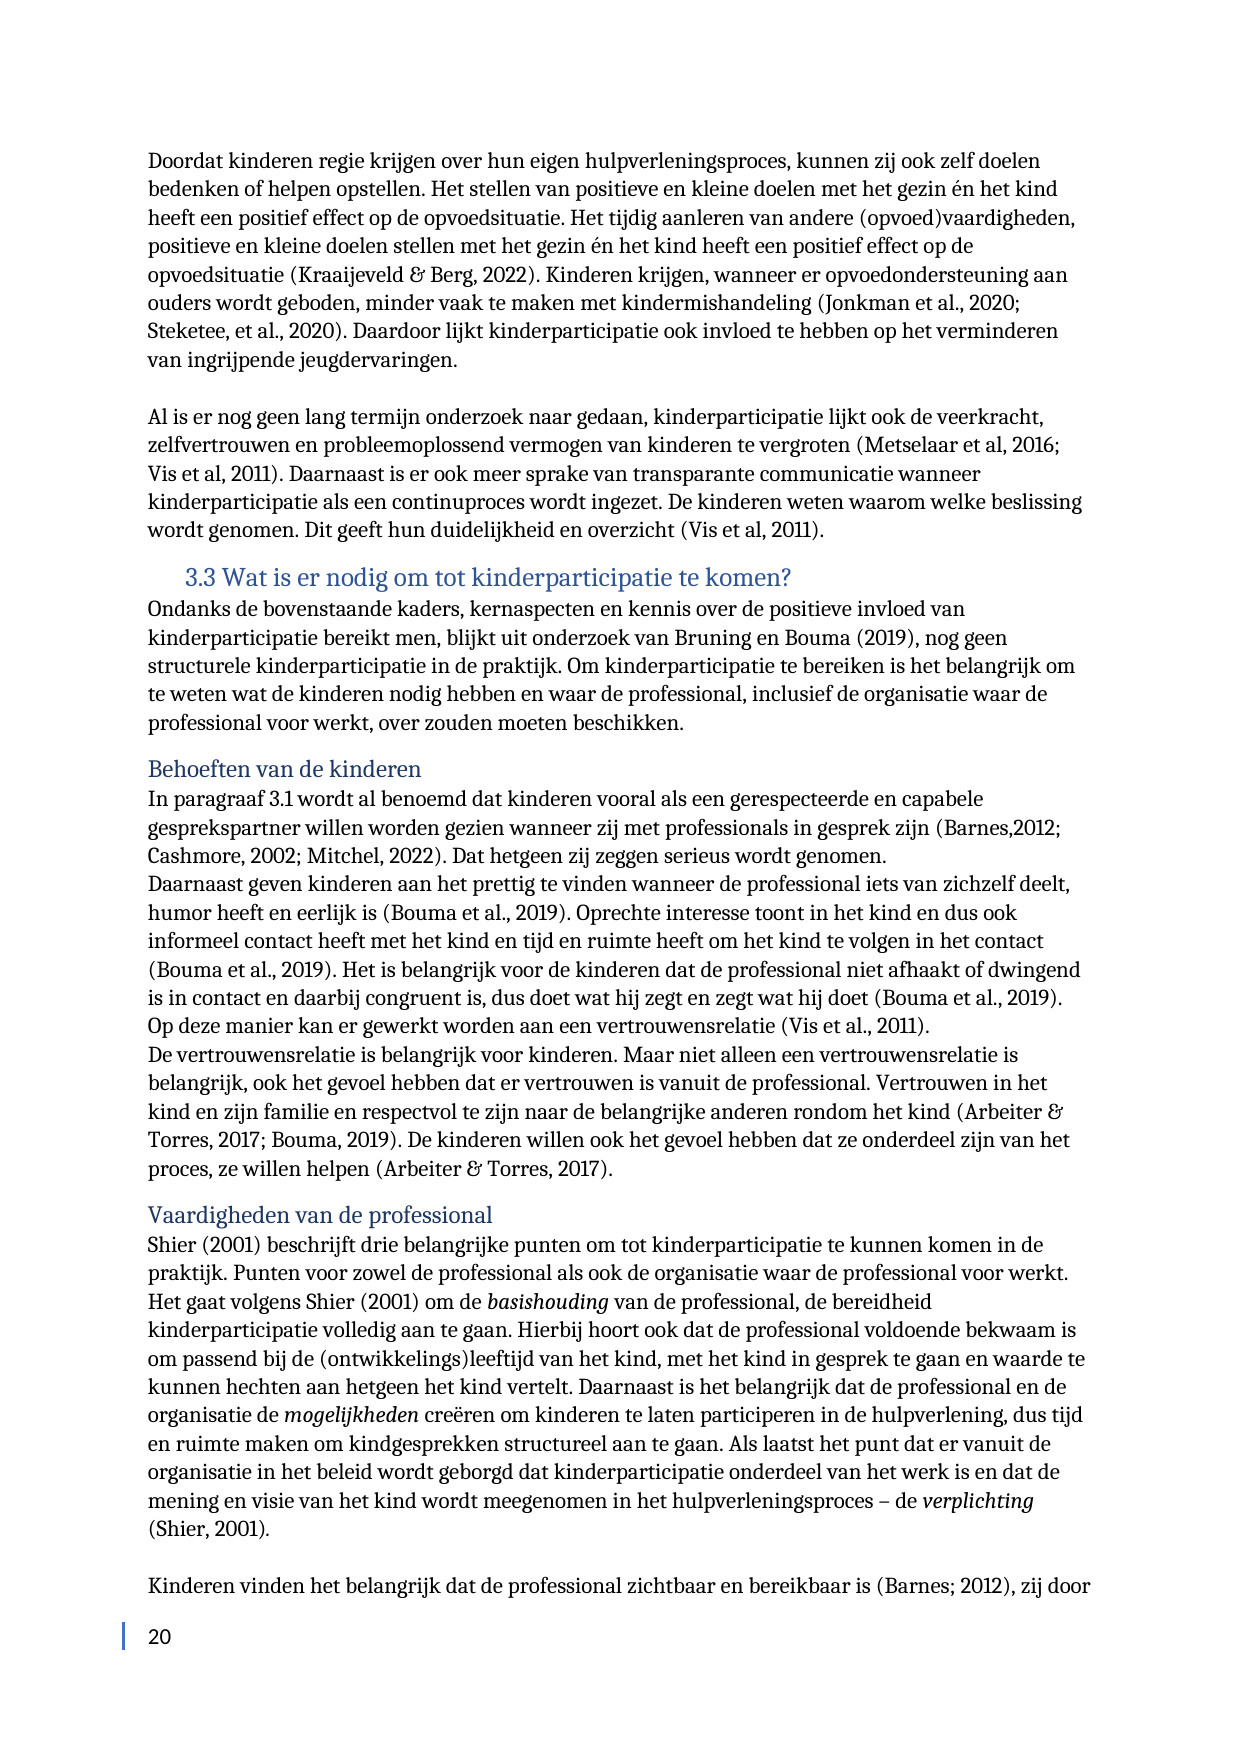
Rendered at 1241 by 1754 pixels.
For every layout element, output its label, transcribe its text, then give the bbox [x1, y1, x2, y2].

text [148, 148, 1093, 544]
subtitle 3.3 Wat is er nodig om tot kinderparticipatie te komen? [185, 562, 1093, 593]
text In paragraaf 3.1 wordt al benoemd dat kinderen vooral als een gerespecteerde en capabele gesprekspartner willen worden gezien wanneer zij met professionals in gesprek zijn (Barnes,2012; Cashmore, 2002; Mitchel, 2022). Dat hetgeen zij zeggen serieus wordt genomen. Daarnaast geven kinderen aan het prettig te vinden wanneer de professional iets van zichzelf deelt, humor heeft en eerlijk is (Bouma et al., 2019). Oprechte interesse toont in het kind en dus ook informeel contact heeft met het kind en tijd en ruimte heeft om het kind te volgen in het contact (Bouma et al., 2019). Het is belangrijk voor de kinderen dat de professional niet afhaakt of dwingend is in contact en daarbij congruent is, dus doet wat hij zegt en zegt wat hij doet (Bouma et al., 2019). Op deze manier kan er gewerkt worden aan een vertrouwensrelatie (Vis et al., 2011). De vertrouwensrelatie is belangrijk voor kinderen. Maar niet alleen een vertrouwensrelatie is belangrijk, ook het gevoel hebben dat er vertrouwen is vanuit de professional. Vertrouwen in het kind en zijn familie en respectvol te zijn naar de belangrijke anderen rondom het kind (Arbeiter & Torres, 2017; Bouma, 2019). De kinderen willen ook het gevoel hebben dat ze onderdeel zijn van het proces, ze willen helpen (Arbeiter & Torres, 2017). [148, 786, 1093, 1182]
subtitle Behoeften van de kinderen [148, 755, 1093, 783]
text Ondanks de bovenstaande kaders, kernaspecten en kennis over de positieve invloed van kinderparticipatie bereikt men, blijkt uit onderzoek van Bruning en Bouma (2019), nog geen structurele kinderparticipatie in de praktijk. Om kinderparticipatie te bereiken is het belangrijk om te weten wat de kinderen nodig hebben en waar de professional, inclusief de organisatie waar de professional voor werkt, over zouden moeten beschikken. [148, 596, 1093, 736]
subtitle Vaardigheden van de professional [148, 1201, 1093, 1229]
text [148, 1232, 1093, 1599]
